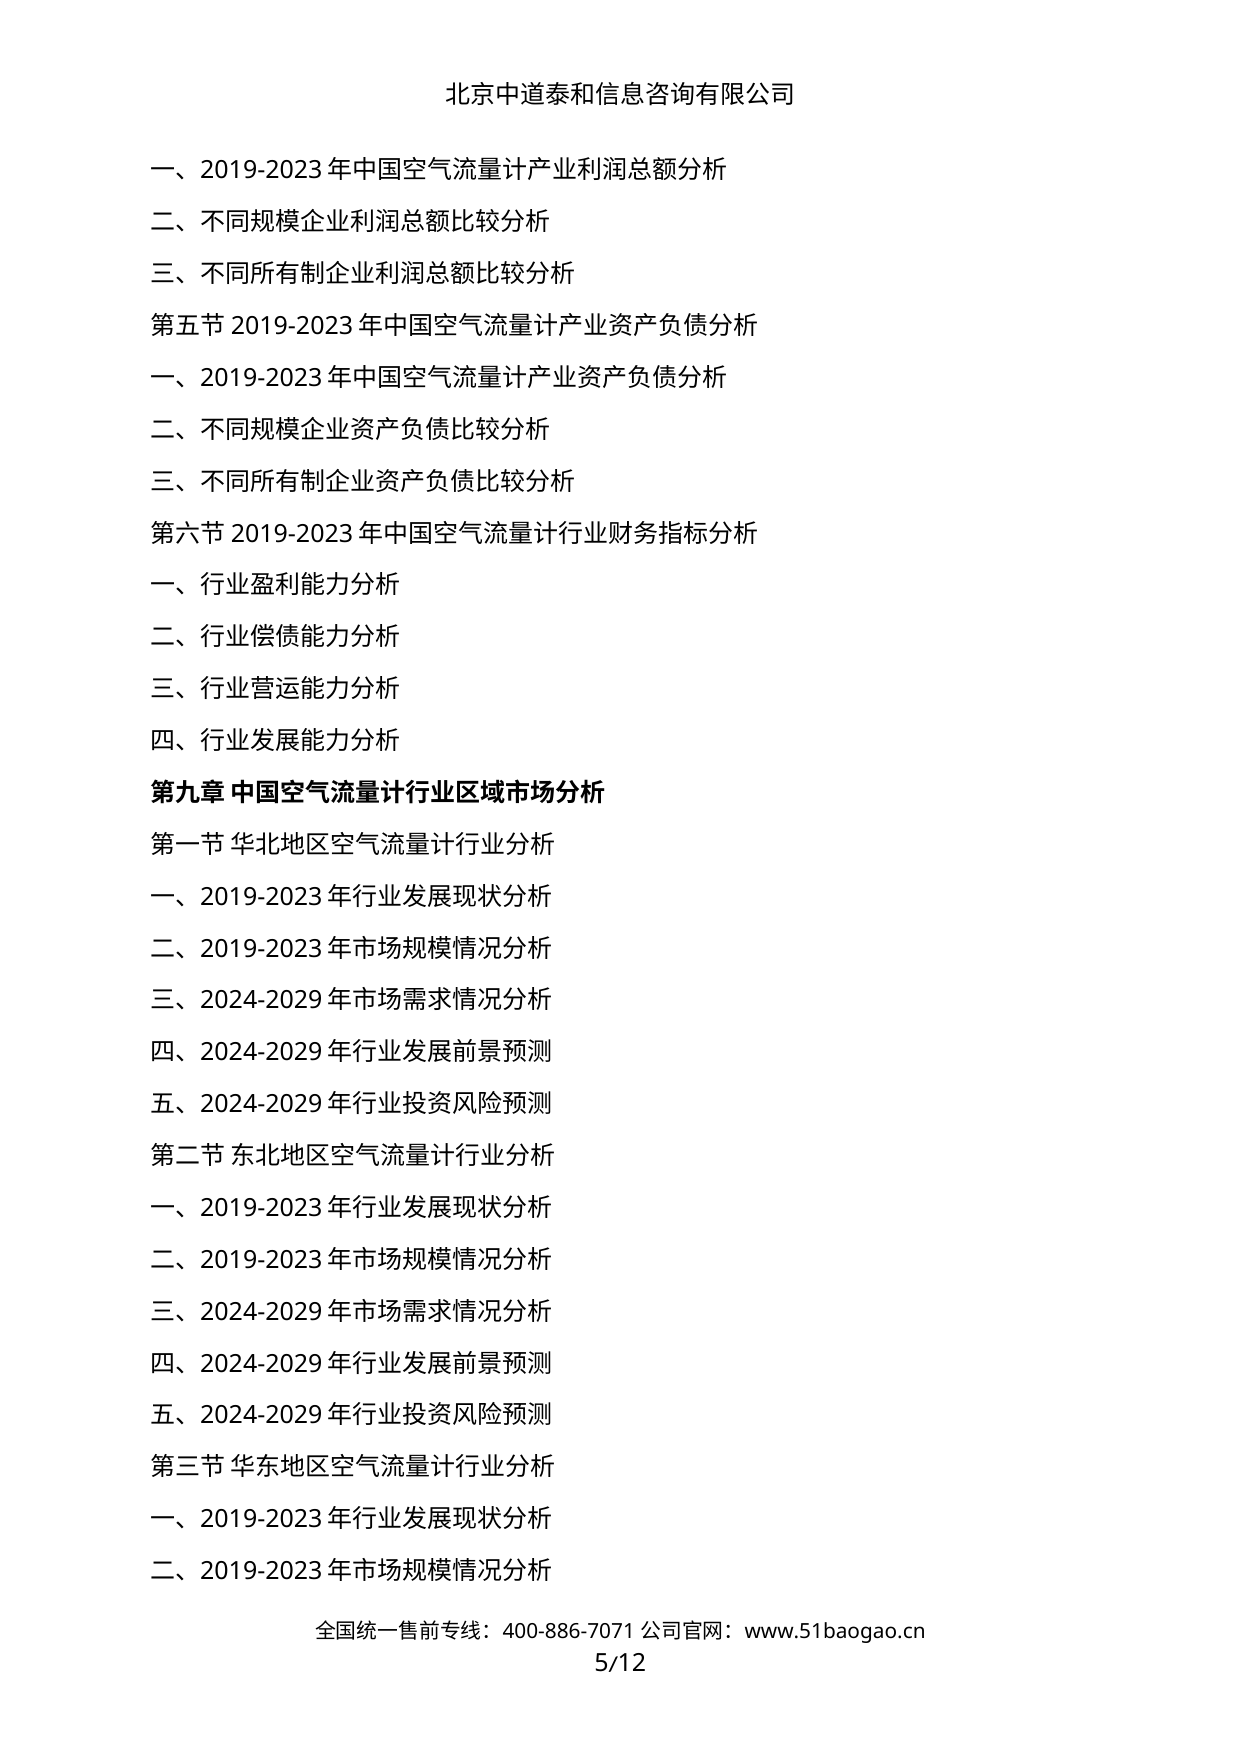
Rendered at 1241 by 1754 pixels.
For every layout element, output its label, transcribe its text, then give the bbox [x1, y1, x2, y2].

text 第九章 中国空气流量计行业区域市场分析 [150, 772, 1090, 809]
text 二、2019-2023年市场规模情况分析 [150, 928, 1090, 964]
text 四、2024-2029年行业发展前景预测 [150, 1343, 1090, 1379]
text 一、行业盈利能力分析 [150, 565, 1090, 601]
text 二、2019-2023年市场规模情况分析 [150, 1551, 1090, 1587]
text 四、行业发展能力分析 [150, 721, 1090, 757]
text 五、2024-2029年行业投资风险预测 [150, 1084, 1090, 1120]
text 三、2024-2029年市场需求情况分析 [150, 980, 1090, 1016]
text 第一节 华北地区空气流量计行业分析 [150, 824, 1090, 861]
text 四、2024-2029年行业发展前景预测 [150, 1032, 1090, 1068]
text 一、2019-2023年行业发展现状分析 [150, 876, 1090, 912]
text 一、2019-2023年行业发展现状分析 [150, 1499, 1090, 1535]
text 三、不同所有制企业资产负债比较分析 [150, 461, 1090, 497]
text 第六节 2019-2023年中国空气流量计行业财务指标分析 [150, 513, 1090, 549]
text 一、2019-2023年中国空气流量计产业利润总额分析 [150, 150, 1090, 186]
text 五、2024-2029年行业投资风险预测 [150, 1395, 1090, 1431]
text 第三节 华东地区空气流量计行业分析 [150, 1447, 1090, 1483]
text 二、不同规模企业资产负债比较分析 [150, 409, 1090, 446]
text 三、2024-2029年市场需求情况分析 [150, 1291, 1090, 1327]
text 二、行业偿债能力分析 [150, 617, 1090, 653]
text 一、2019-2023年行业发展现状分析 [150, 1187, 1090, 1224]
text 二、不同规模企业利润总额比较分析 [150, 202, 1090, 238]
text 二、2019-2023年市场规模情况分析 [150, 1239, 1090, 1276]
text 第五节 2019-2023年中国空气流量计产业资产负债分析 [150, 306, 1090, 342]
text 三、不同所有制企业利润总额比较分析 [150, 254, 1090, 290]
text 第二节 东北地区空气流量计行业分析 [150, 1136, 1090, 1172]
text 三、行业营运能力分析 [150, 669, 1090, 705]
text 一、2019-2023年中国空气流量计产业资产负债分析 [150, 357, 1090, 394]
